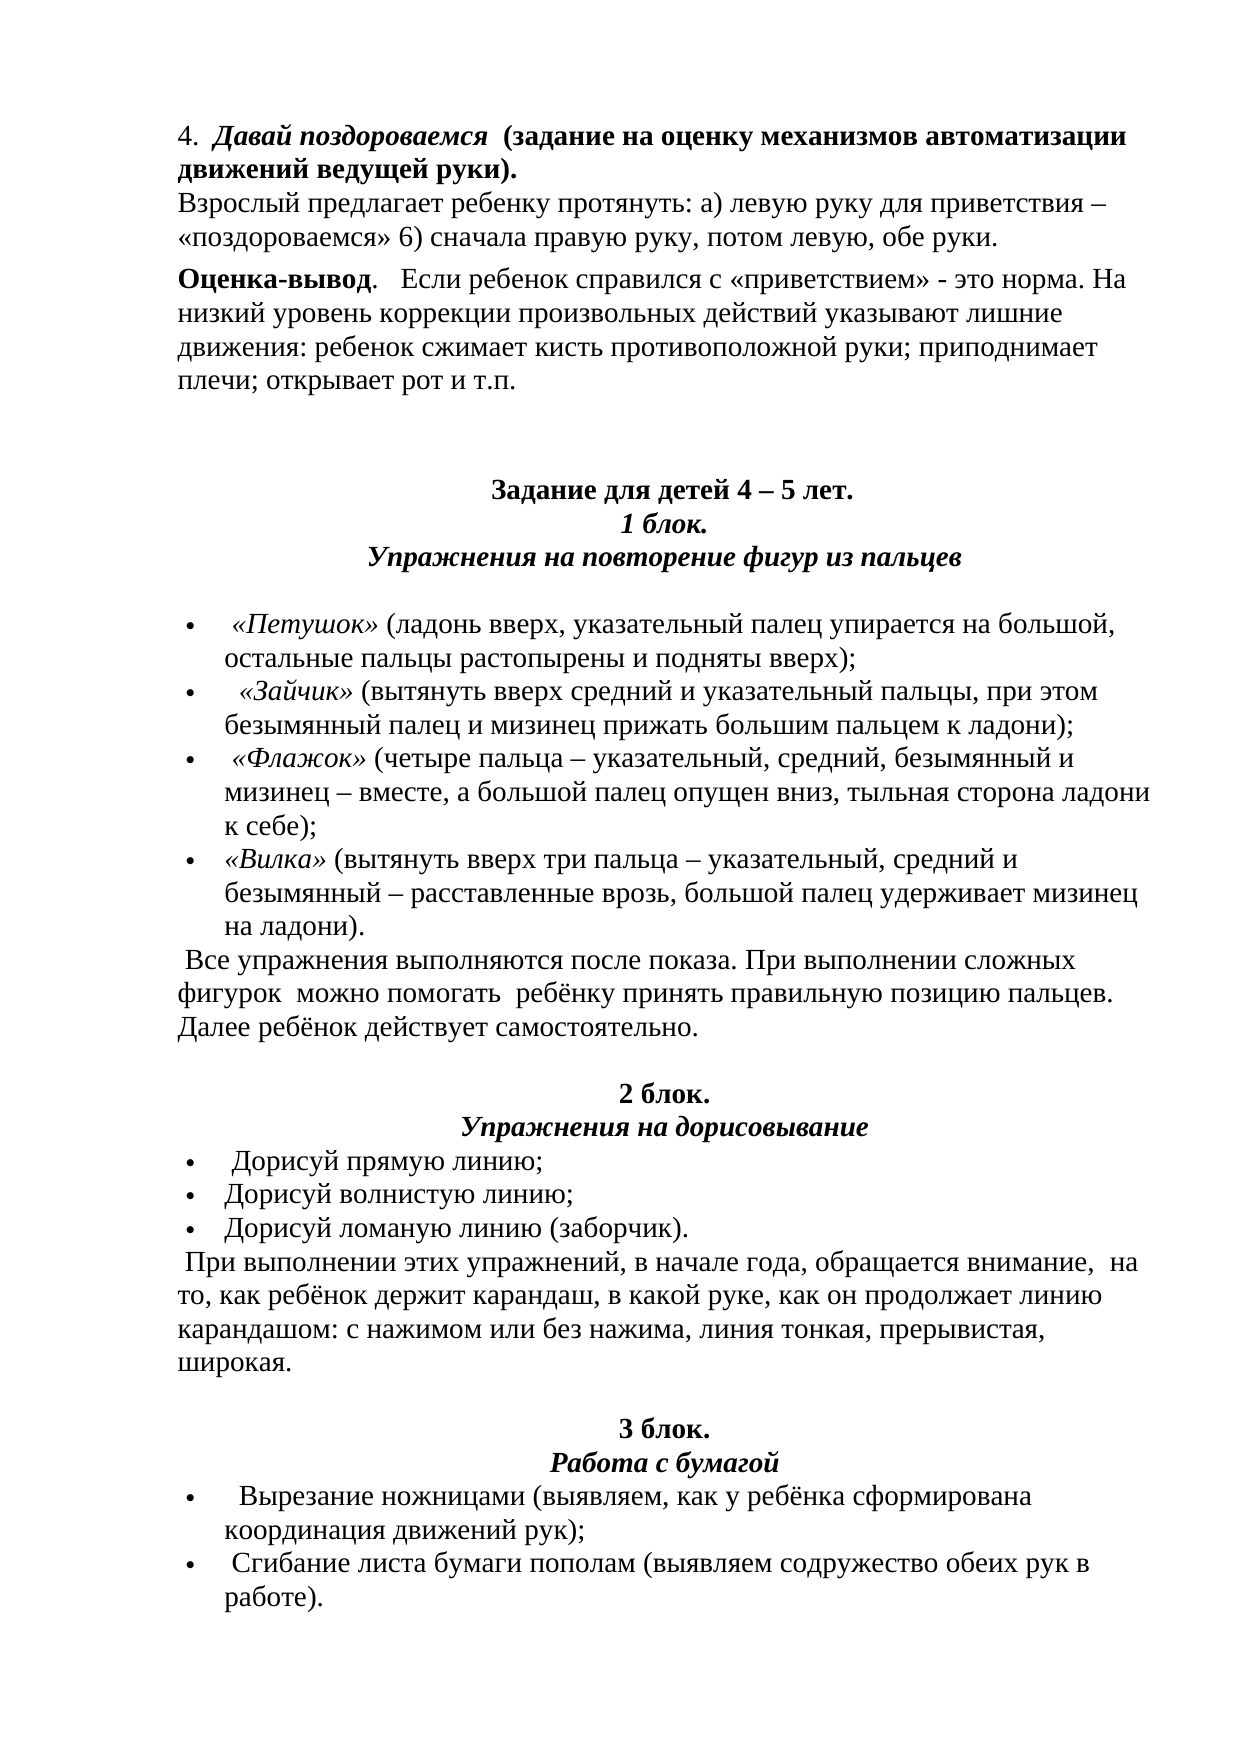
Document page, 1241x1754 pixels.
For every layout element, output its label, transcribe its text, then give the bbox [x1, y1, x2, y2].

text Задание для детей 4 – 5 лет. [177, 472, 1152, 506]
text 1 блок. [177, 506, 1152, 539]
list Дорисуй ломаную линию (заборчик). [187, 1210, 1152, 1244]
list «Петушок» (ладонь вверх, указательный палец упирается на большой, остальные пальцы растопырены и подняты вверх); [187, 606, 1152, 673]
text Упражнения на дорисовывание [177, 1109, 1152, 1143]
text Оценка-вывод. Если ребенок справился с «приветствием» - это норма. На низкий уровень коррекции произвольных действий указывают лишние движения: ребенок сжимает кисть противоположной руки; приподнимает плечи; открывает рот и т.п. [177, 262, 1152, 396]
list Вырезание ножницами (выявляем, как у ребёнка сформирована координация движений рук); [187, 1478, 1152, 1546]
text Работа с бумагой [177, 1445, 1152, 1478]
text 2 блок. [177, 1076, 1152, 1109]
text При выполнении этих упражнений, в начале года, обращается внимание, на то, как ребёнок держит карандаш, в какой руке, как он продолжает линию карандашом: с нажимом или без нажима, линия тонкая, прерывистая, широкая. [177, 1244, 1152, 1378]
list «Зайчик» (вытянуть вверх средний и указательный пальцы, при этом безымянный палец и мизинец прижать большим пальцем к ладони); [187, 673, 1152, 741]
list «Вилка» (вытянуть вверх три пальца – указательный, средний и безымянный – расставленные врозь, большой палец удерживает мизинец на ладони). [187, 841, 1152, 942]
text Все упражнения выполняются после показа. При выполнении сложных фигурок можно помогать ребёнку принять правильную позицию пальцев. Далее ребёнок действует самостоятельно. [177, 942, 1152, 1042]
list «Флажок» (четыре пальца – указательный, средний, безымянный и мизинец – вместе, а большой палец опущен вниз, тыльная сторона ладони к себе); [187, 741, 1152, 841]
list Дорисуй прямую линию; [187, 1143, 1152, 1177]
list Дорисуй волнистую линию; [187, 1177, 1152, 1210]
text 3 блок. [177, 1411, 1152, 1445]
text Упражнения на повторение фигур из пальцев [177, 539, 1152, 573]
list Сгибание листа бумаги пополам (выявляем содружество обеих рук в работе). [187, 1546, 1152, 1613]
text 4. Давай поздороваемся (задание на оценку механизмов автоматизации движений ведущей руки). Взрослый предлагает ребенку протянуть: а) левую руку для приветствия – «поздороваемся» 6) сначала правую руку, потом левую, обе руки. [177, 118, 1152, 252]
